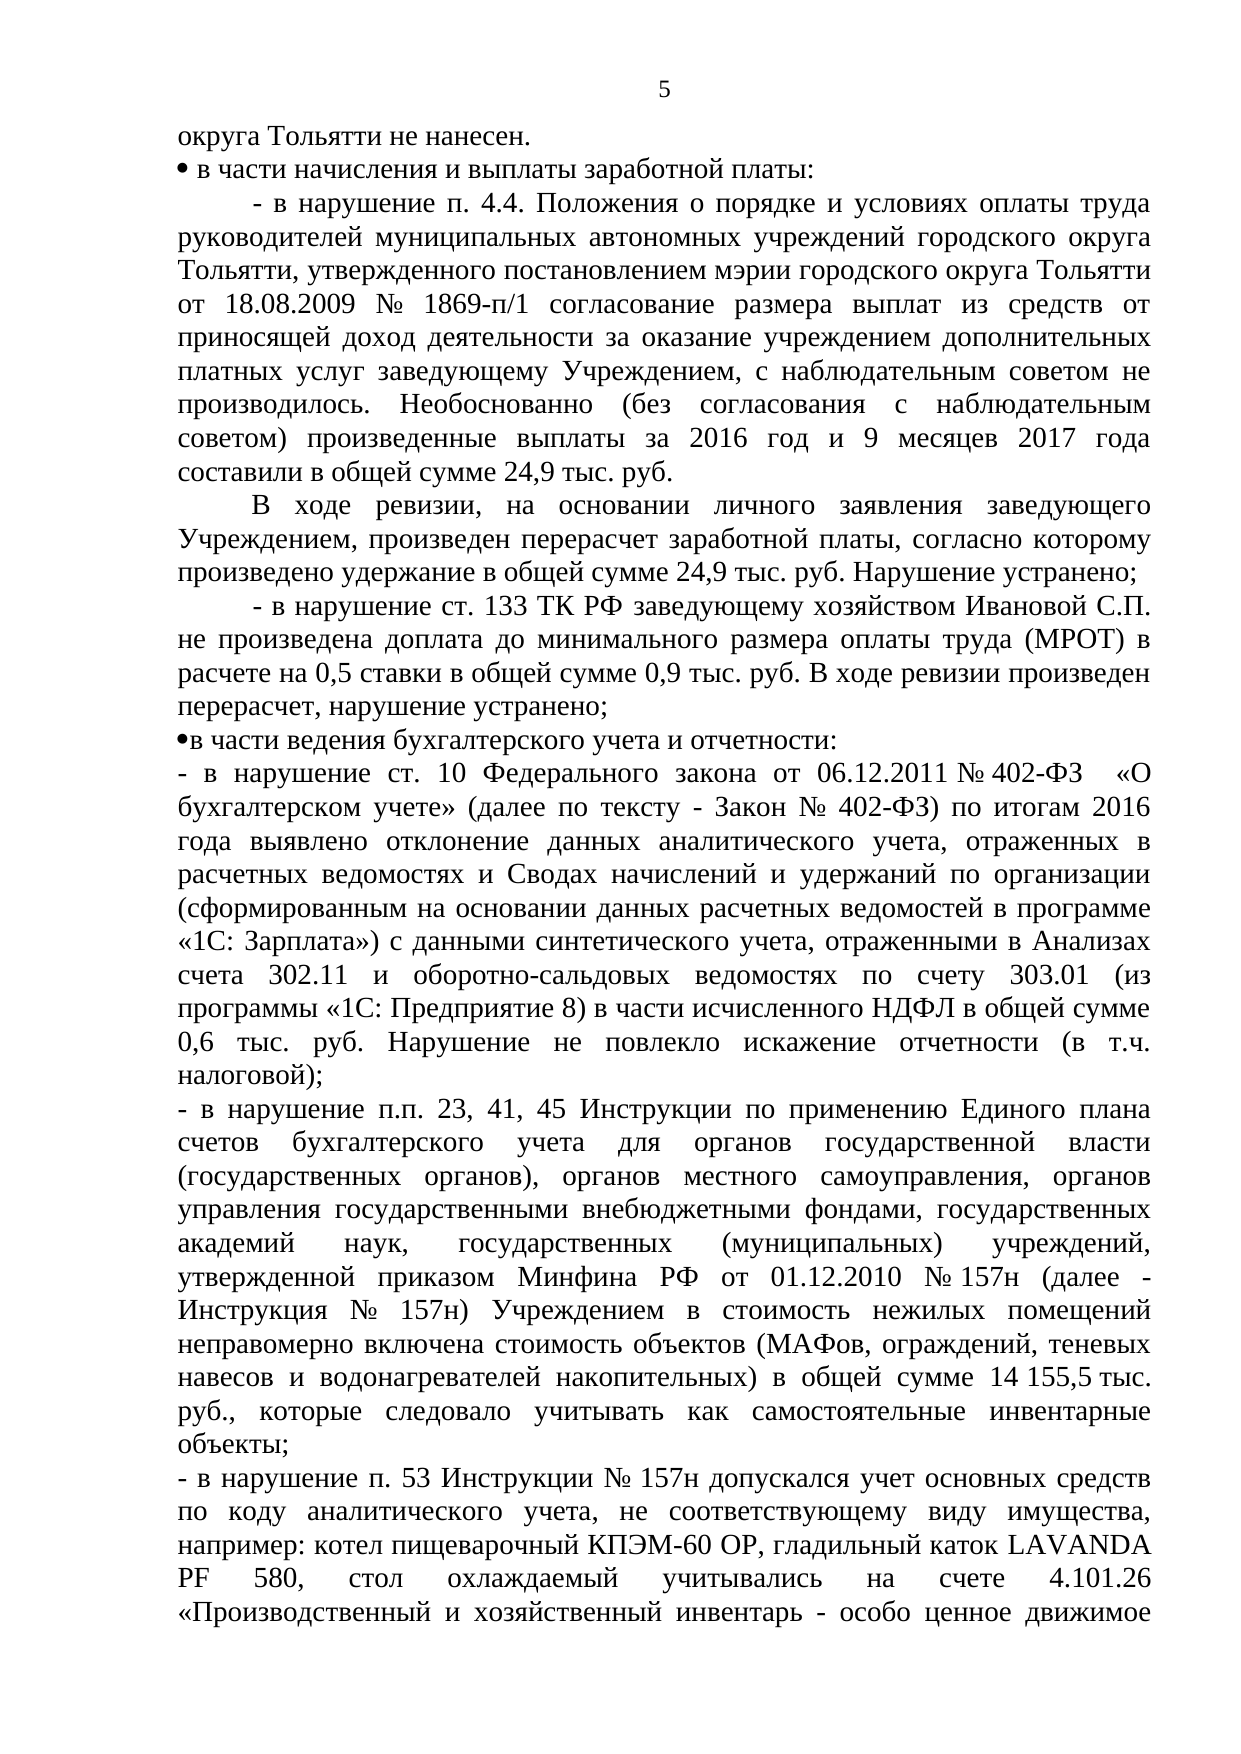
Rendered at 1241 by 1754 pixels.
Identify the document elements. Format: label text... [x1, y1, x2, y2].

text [177, 1460, 1152, 1628]
list - в нарушение ст. 133 ТК РФ заведующему хозяйством Ивановой С.П. не произведена доплата до минимального размера оплаты труда (МРОТ) в расчете на 0,5 ставки в общей сумме 0,9 тыс. руб. В ходе ревизии произведен перерасчет, нарушение устранено; [177, 588, 1152, 722]
text - в нарушение п.п. 23, 41, 45 Инструкции по применению Единого плана счетов бухгалтерского учета для органов государственной власти (государственных органов), органов местного самоуправления, органов управления государственными внебюджетными фондами, государственных академий наук, государственных (муниципальных) учреждений, утвержденной приказом Минфина РФ от 01.12.2010 № 157н (далее - Инструкция № 157н) Учреждением в стоимость нежилых помещений неправомерно включена стоимость объектов (МАФов, ограждений, теневых навесов и водонагревателей накопительных) в общей сумме 14 155,5 тыс. руб., которые следовало учитывать как самостоятельные инвентарные объекты; [177, 1091, 1152, 1460]
subtitle - в нарушение ст. 10 Федерального закона от 06.12.2011 № 402-ФЗ «О бухгалтерском учете» (далее по тексту - Закон № 402-ФЗ) по итогам 2016 года выявлено отклонение данных аналитического учета, отраженных в расчетных ведомостях и Сводах начислений и удержаний по организации (сформированным на основании данных расчетных ведомостей в программе «1С: Зарплата») с данными синтетического учета, отраженными в Анализах счета 302.11 и оборотно-сальдовых ведомостях по счету 303.01 (из программы «1С: Предприятие 8) в части исчисленного НДФЛ в общей сумме 0,6 тыс. руб. Нарушение не повлекло искажение отчетности (в т.ч. налоговой); [177, 756, 1152, 1091]
list в части ведения бухгалтерского учета и отчетности: [177, 722, 1152, 756]
list в части начисления и выплаты заработной платы: [177, 152, 1152, 185]
list - в нарушение п. 4.4. Положения о порядке и условиях оплаты труда руководителей муниципальных автономных учреждений городского округа Тольятти, утвержденного постановлением мэрии городского округа Тольятти от 18.08.2009 № 1869-п/1 согласование размера выплат из средств от приносящей доход деятельности за оказание учреждением дополнительных платных услуг заведующему Учреждением, с наблюдательным советом не производилось. Необоснованно (без согласования с наблюдательным советом) произведенные выплаты за 2016 год и 9 месяцев 2017 года составили в общей сумме 24,9 тыс. руб. [177, 185, 1152, 487]
list В ходе ревизии, на основании личного заявления заведующего Учреждением, произведен перерасчет заработной платы, согласно которому произведено удержание в общей сумме 24,9 тыс. руб. Нарушение устранено; [177, 487, 1152, 588]
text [177, 118, 1152, 152]
